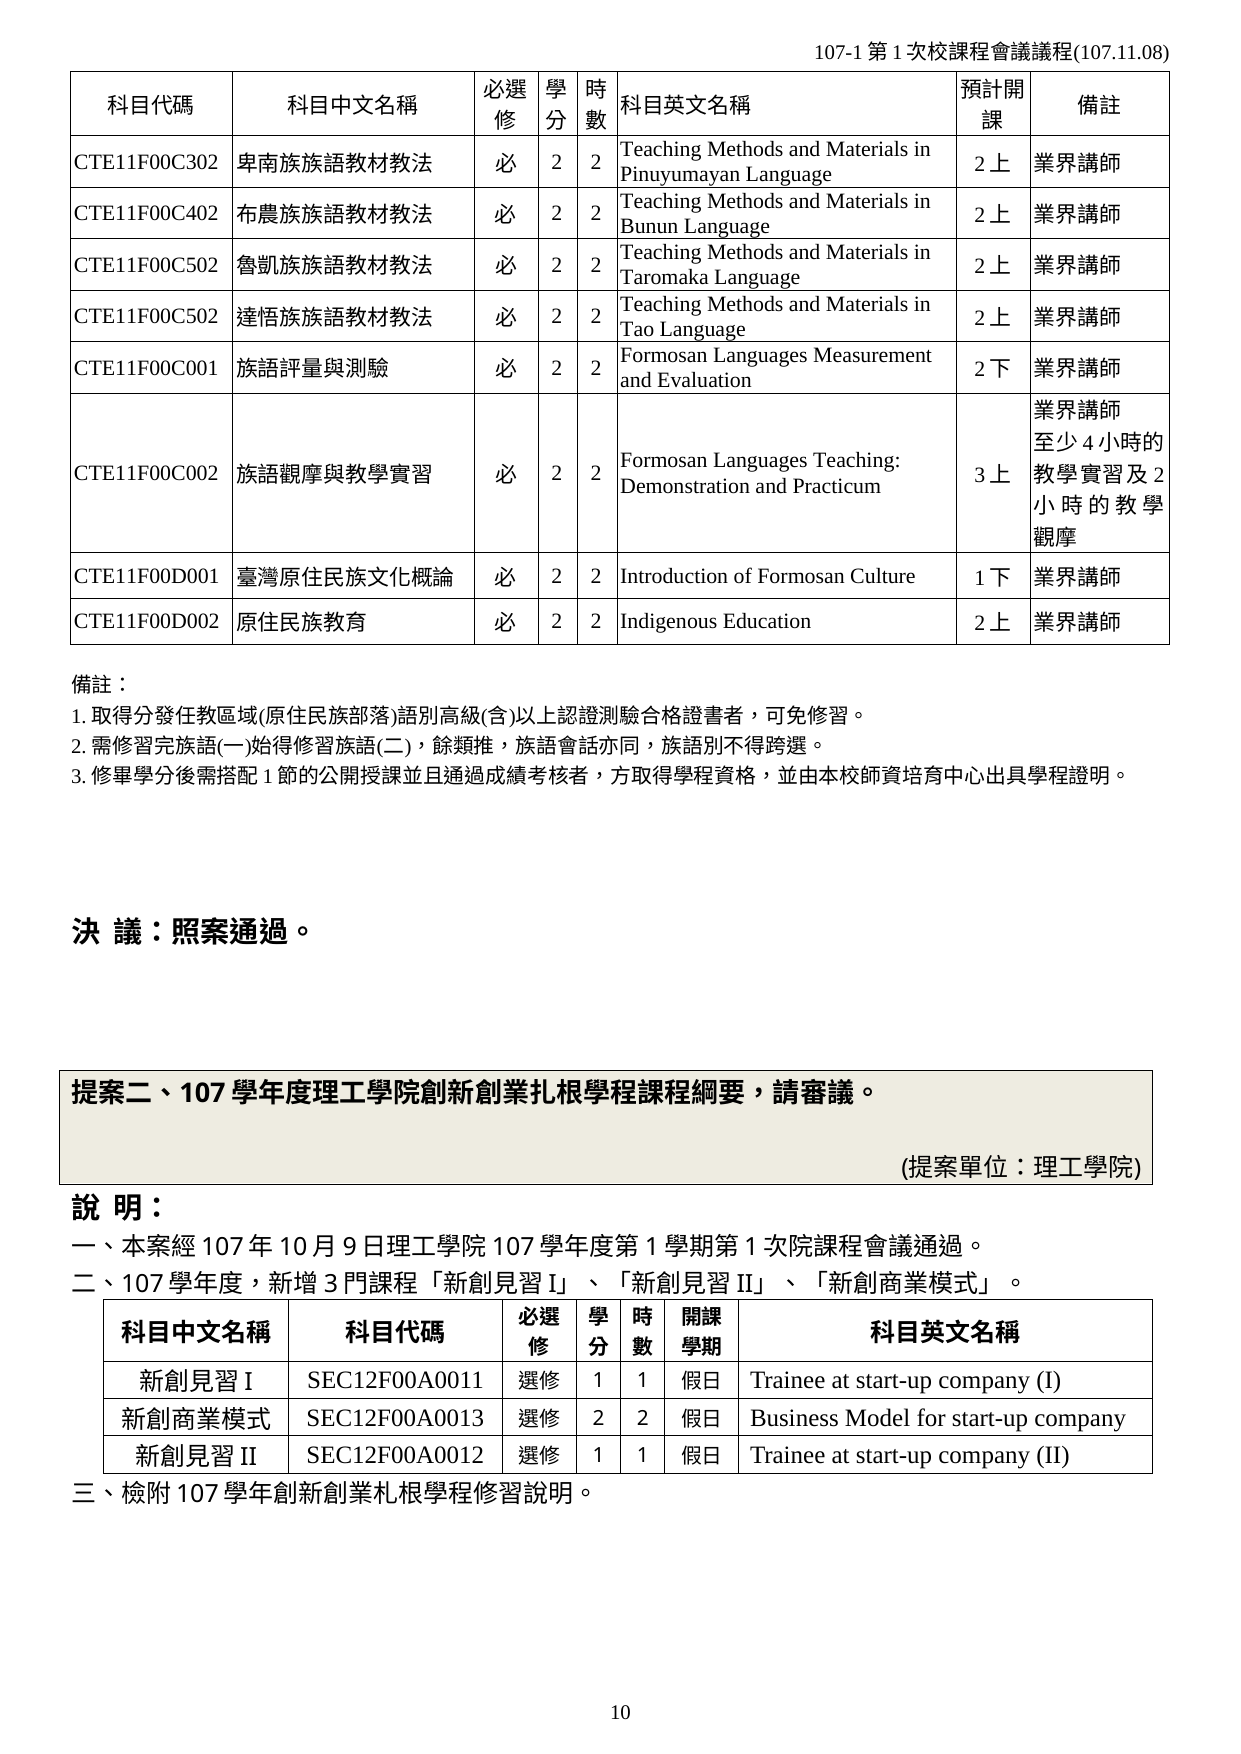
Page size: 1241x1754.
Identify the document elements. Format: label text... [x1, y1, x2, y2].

table_cell 業界講師 [1031, 188, 1169, 238]
table_header 必選修 [503, 1300, 576, 1361]
table_cell CTE11F00C402 [71, 188, 232, 238]
table_header 科目中文名稱 [233, 72, 474, 135]
table_cell 卑南族族語教材教法 [233, 136, 474, 187]
table_cell 必 [475, 291, 538, 341]
table_cell CTE11F00C302 [71, 136, 232, 187]
table_cell SEC12F00A0012 [289, 1436, 502, 1473]
table_cell 2 [578, 599, 617, 643]
table_cell 魯凱族族語教材教法 [233, 239, 474, 289]
table_cell 達悟族族語教材教法 [233, 291, 474, 341]
table_cell CTE11F00D002 [71, 599, 232, 643]
table_cell 新創商業模式 [104, 1399, 288, 1435]
table_cell CTE11F00C001 [71, 342, 232, 392]
table_cell 2 [578, 188, 617, 238]
table_cell 1下 [957, 553, 1030, 598]
table_cell 業界講師 [1031, 136, 1169, 187]
table_cell Formosan Languages Teaching: Demonstration and Practicum [618, 394, 956, 552]
table_header 時數 [578, 72, 617, 135]
table_cell 業界講師 至少4小時的教學實習及2小時的教學觀摩 [1031, 394, 1169, 552]
table_cell Teaching Methods and Materials in Bunun Language [618, 188, 956, 238]
table_cell CTE11F00D001 [71, 553, 232, 598]
table_cell CTE11F00C502 [71, 291, 232, 341]
table_cell 2上 [957, 291, 1030, 341]
table_cell 假日 [665, 1399, 738, 1435]
table_cell 必 [475, 342, 538, 392]
table_cell 新創見習I [104, 1362, 288, 1398]
table_header 預計開課 [957, 72, 1030, 135]
table_cell 新創見習II [104, 1436, 288, 1473]
table_cell 必 [475, 239, 538, 289]
table_cell 業界講師 [1031, 599, 1169, 643]
table_header 科目英文名稱 [618, 72, 956, 135]
table_cell Formosan Languages Measurement and Evaluation [618, 342, 956, 392]
table_cell Teaching Methods and Materials in Taromaka Language [618, 239, 956, 289]
table_cell Trainee at start-up company (II) [739, 1436, 1152, 1473]
table_cell SEC12F00A0011 [289, 1362, 502, 1398]
table_header 備註 [1031, 72, 1169, 135]
table_cell 原住民族教育 [233, 599, 474, 643]
table_cell Teaching Methods and Materials in Pinuyumayan Language [618, 136, 956, 187]
table_cell 族語評量與測驗 [233, 342, 474, 392]
table_cell Indigenous Education [618, 599, 956, 643]
table_header 科目代碼 [71, 72, 232, 135]
text 一、本案經107年10月9日理工學院107學年度第1學期第1次院課程會議通過。 [71, 1227, 1169, 1263]
table_header 開課學期 [665, 1300, 738, 1361]
table_header 科目英文名稱 [739, 1300, 1152, 1361]
table_header 時數 [621, 1300, 664, 1361]
table_cell 2 [539, 553, 577, 598]
table_cell 2上 [957, 239, 1030, 289]
table_cell 2 [539, 188, 577, 238]
table_cell 必 [475, 599, 538, 643]
table_cell 選修 [503, 1436, 576, 1473]
table_cell 假日 [665, 1436, 738, 1473]
table_header 必選修 [475, 72, 538, 135]
table_cell 2 [578, 291, 617, 341]
table_cell 業界講師 [1031, 342, 1169, 392]
table_cell 2 [578, 239, 617, 289]
table_header 提案二、107學年度理工學院創新創業扎根學程課程綱要，請審議。 (提案單位：理工學院) [60, 1071, 1152, 1183]
table_cell 選修 [503, 1399, 576, 1435]
table_cell CTE11F00C502 [71, 239, 232, 289]
table_cell 2 [539, 394, 577, 552]
table_cell 2 [539, 136, 577, 187]
text 1. 取得分發任教區域(原住民族部落)語別高級(含)以上認證測驗合格證書者，可免修習。 [71, 699, 1169, 729]
table_cell 必 [475, 136, 538, 187]
table_header 學分 [577, 1300, 620, 1361]
table_cell 業界講師 [1031, 553, 1169, 598]
table_cell 業界講師 [1031, 291, 1169, 341]
table_cell 2 [539, 239, 577, 289]
table_cell 2 [539, 342, 577, 392]
table_cell 布農族族語教材教法 [233, 188, 474, 238]
table_cell 2 [621, 1399, 664, 1435]
table_cell 必 [475, 553, 538, 598]
text 說 明： [71, 1184, 1169, 1227]
table_cell SEC12F00A0013 [289, 1399, 502, 1435]
text 備註： [71, 669, 1169, 699]
table_cell Business Model for start-up company [739, 1399, 1152, 1435]
table_cell 必 [475, 394, 538, 552]
table_cell 2上 [957, 188, 1030, 238]
text 三、檢附107學年創新創業札根學程修習說明。 [71, 1474, 1169, 1510]
table_cell 臺灣原住民族文化概論 [233, 553, 474, 598]
table_header 科目代碼 [289, 1300, 502, 1361]
table_cell 2 [539, 291, 577, 341]
table_cell 2 [578, 553, 617, 598]
table_cell 1 [577, 1362, 620, 1398]
text 決 議：照案通過。 [71, 908, 1169, 951]
table_cell 2上 [957, 136, 1030, 187]
table_cell 1 [621, 1436, 664, 1473]
table_cell 2上 [957, 599, 1030, 643]
table_cell 2 [578, 342, 617, 392]
table_cell 2 [578, 136, 617, 187]
table_cell Teaching Methods and Materials in Tao Language [618, 291, 956, 341]
table_cell 假日 [665, 1362, 738, 1398]
table_cell 族語觀摩與教學實習 [233, 394, 474, 552]
text 2. 需修習完族語(一)始得修習族語(二)，餘類推，族語會話亦同，族語別不得跨選。 [71, 729, 1169, 759]
table_cell 3上 [957, 394, 1030, 552]
table_cell 2 [577, 1399, 620, 1435]
table_header 學分 [539, 72, 577, 135]
table_cell 1 [621, 1362, 664, 1398]
text 二、107學年度，新增3門課程「新創見習I」、「新創見習II」、「新創商業模式」。 [71, 1263, 1169, 1299]
table_cell CTE11F00C002 [71, 394, 232, 552]
table_cell 1 [577, 1436, 620, 1473]
table_cell 必 [475, 188, 538, 238]
table_cell 2 [578, 394, 617, 552]
table_cell 業界講師 [1031, 239, 1169, 289]
table_cell Introduction of Formosan Culture [618, 553, 956, 598]
table_cell 2 [539, 599, 577, 643]
table_cell 2下 [957, 342, 1030, 392]
table_header 科目中文名稱 [104, 1300, 288, 1361]
text 3. 修畢學分後需搭配1節的公開授課並且通過成績考核者，方取得學程資格，並由本校師資培育中心出具學程證明。 [71, 759, 1169, 789]
table_cell Trainee at start-up company (I) [739, 1362, 1152, 1398]
table_cell 選修 [503, 1362, 576, 1398]
